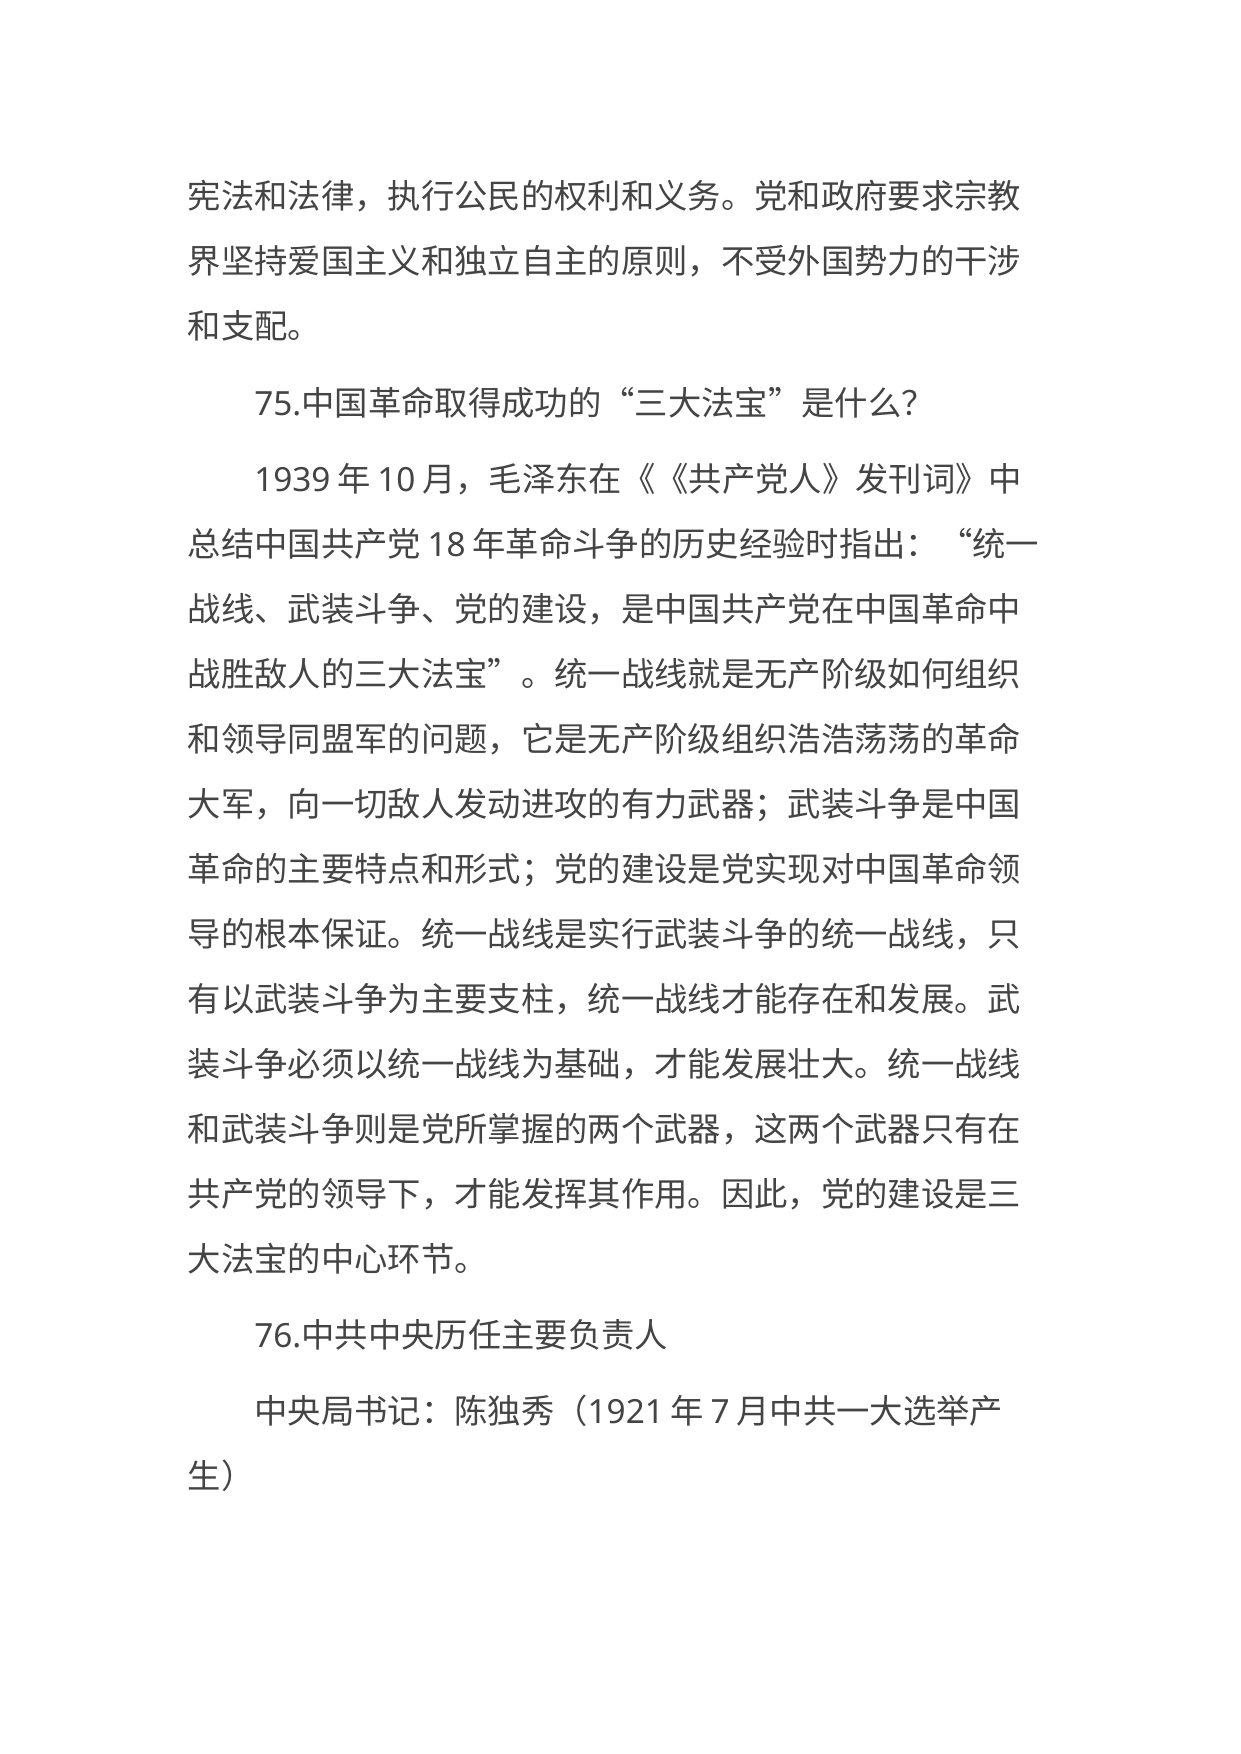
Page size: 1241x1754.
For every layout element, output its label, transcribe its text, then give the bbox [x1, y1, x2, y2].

text 75.中国革命取得成功的“三大法宝”是什么？ [187, 368, 1053, 433]
text 76.中共中央历任主要负责人 [187, 1300, 1053, 1365]
text 中央局书记：陈独秀（1921年7月中共一大选举产生） [187, 1377, 1053, 1507]
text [187, 162, 1053, 357]
text 1939年10月，毛泽东在《《共产党人》发刊词》中总结中国共产党18年革命斗争的历史经验时指出：“统一战线、武装斗争、党的建设，是中国共产党在中国革命中战胜敌人的三大法宝”。统一战线就是无产阶级如何组织和领导同盟军的问题，它是无产阶级组织浩浩荡荡的革命大军，向一切敌人发动进攻的有力武器；武装斗争是中国革命的主要特点和形式；党的建设是党实现对中国革命领导的根本保证。统一战线是实行武装斗争的统一战线，只有以武装斗争为主要支柱，统一战线才能存在和发展。武装斗争必须以统一战线为基础，才能发展壮大。统一战线和武装斗争则是党所掌握的两个武器，这两个武器只有在共产党的领导下，才能发挥其作用。因此，党的建设是三大法宝的中心环节。 [187, 444, 1053, 1289]
